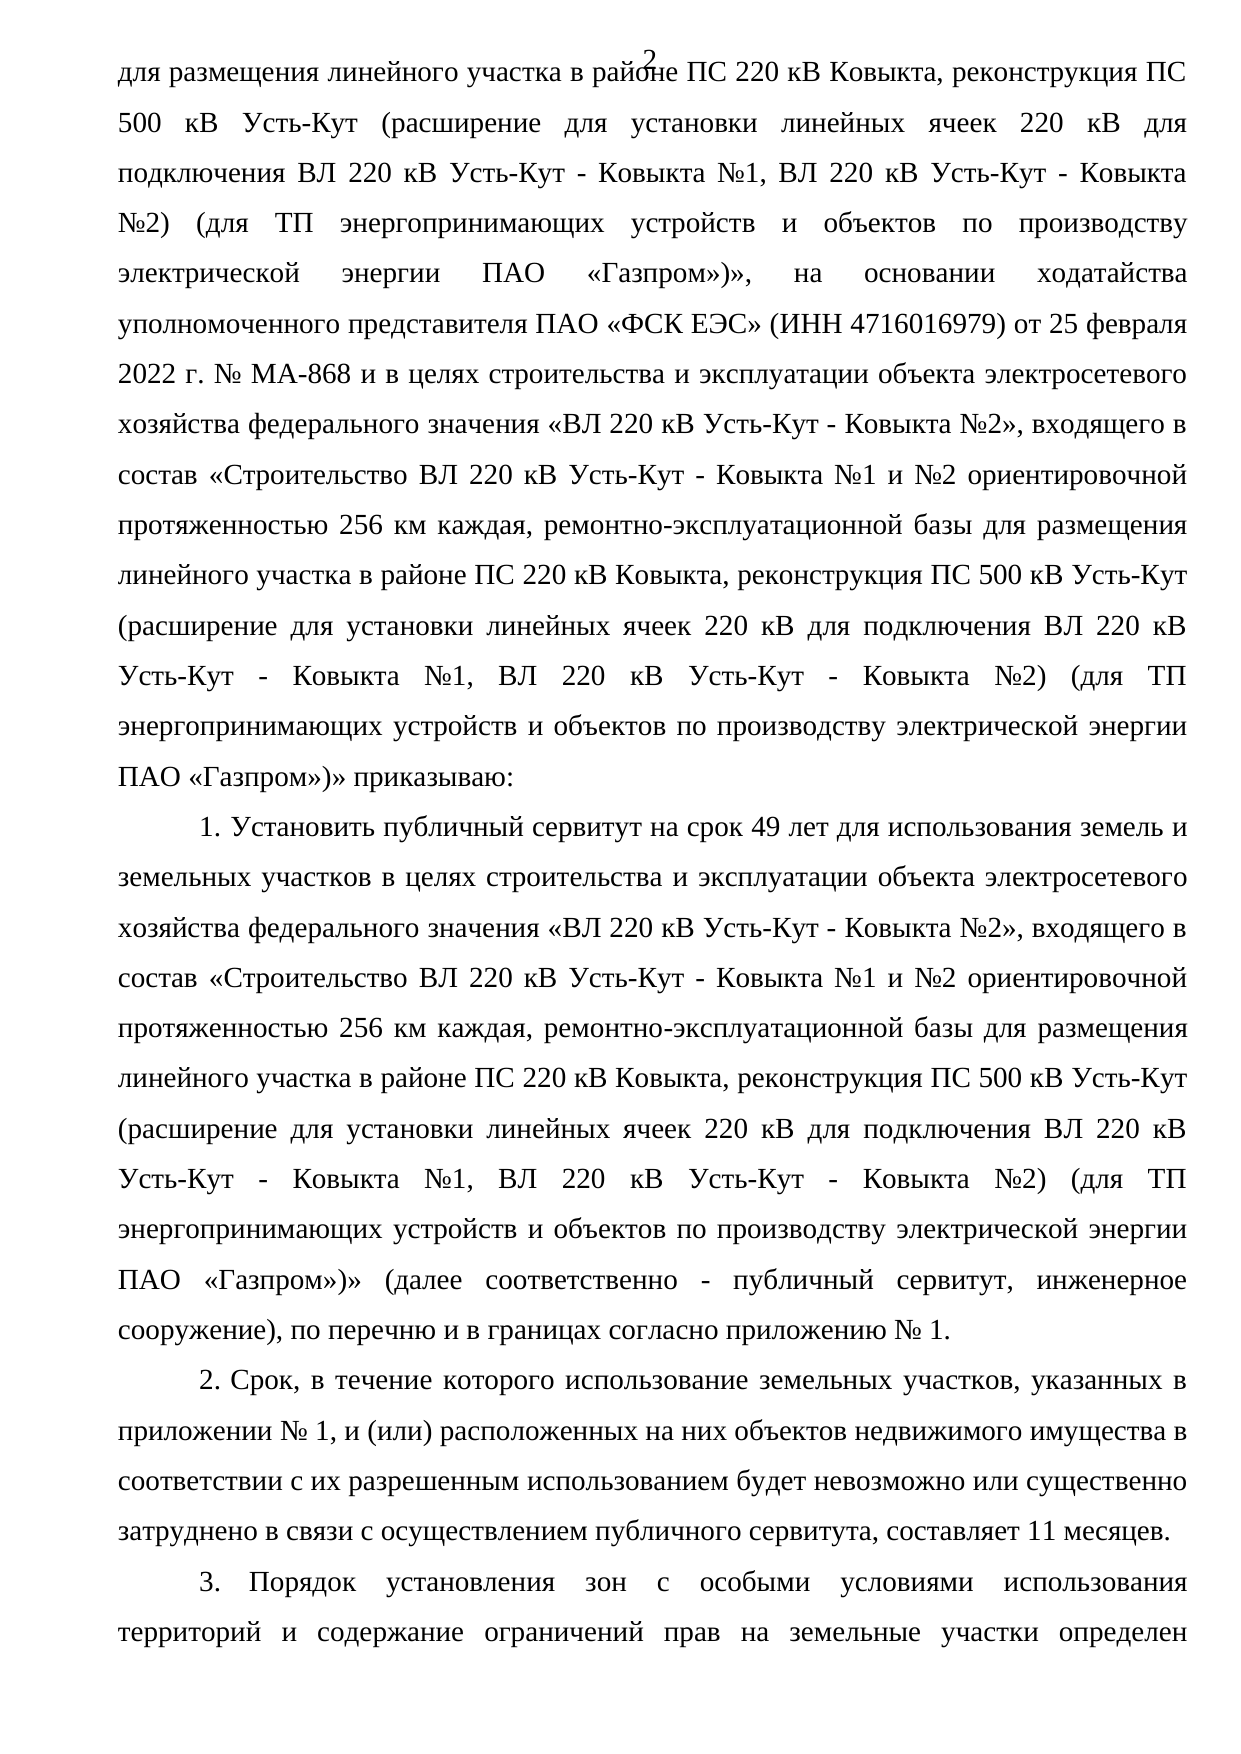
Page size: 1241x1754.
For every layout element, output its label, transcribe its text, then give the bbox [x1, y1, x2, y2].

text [118, 54, 1188, 792]
list Срок, в течение которого использование земельных участков, указанных в приложении № 1, и (или) расположенных на них объектов недвижимого имущества в соответствии с их разрешенным использованием будет невозможно или существенно затруднено в связи с осуществлением публичного сервитута, составляет 11 месяцев. [118, 1362, 1188, 1547]
list Установить публичный сервитут на срок 49 лет для использования земель и земельных участков в целях строительства и эксплуатации объекта электросетевого хозяйства федерального значения «ВЛ 220 кВ Усть-Кут - Ковыкта №2», входящего в состав «Строительство ВЛ 220 кВ Усть-Кут - Ковыкта №1 и №2 ориентировочной протяженностью 256 км каждая, ремонтно-эксплуатационной базы для размещения линейного участка в районе ПС 220 кВ Ковыкта, реконструкция ПС 500 кВ Усть-Кут (расширение для установки линейных ячеек 220 кВ для подключения ВЛ 220 кВ Усть-Кут - Ковыкта №1, ВЛ 220 кВ Усть-Кут - Ковыкта №2) (для ТП энергопринимающих устройств и объектов по производству электрической энергии ПАО «Газпром»)» (далее соответственно - публичный сервитут, инженерное сооружение), по перечню и в границах согласно приложению № 1. [118, 809, 1188, 1346]
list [118, 1564, 1188, 1648]
